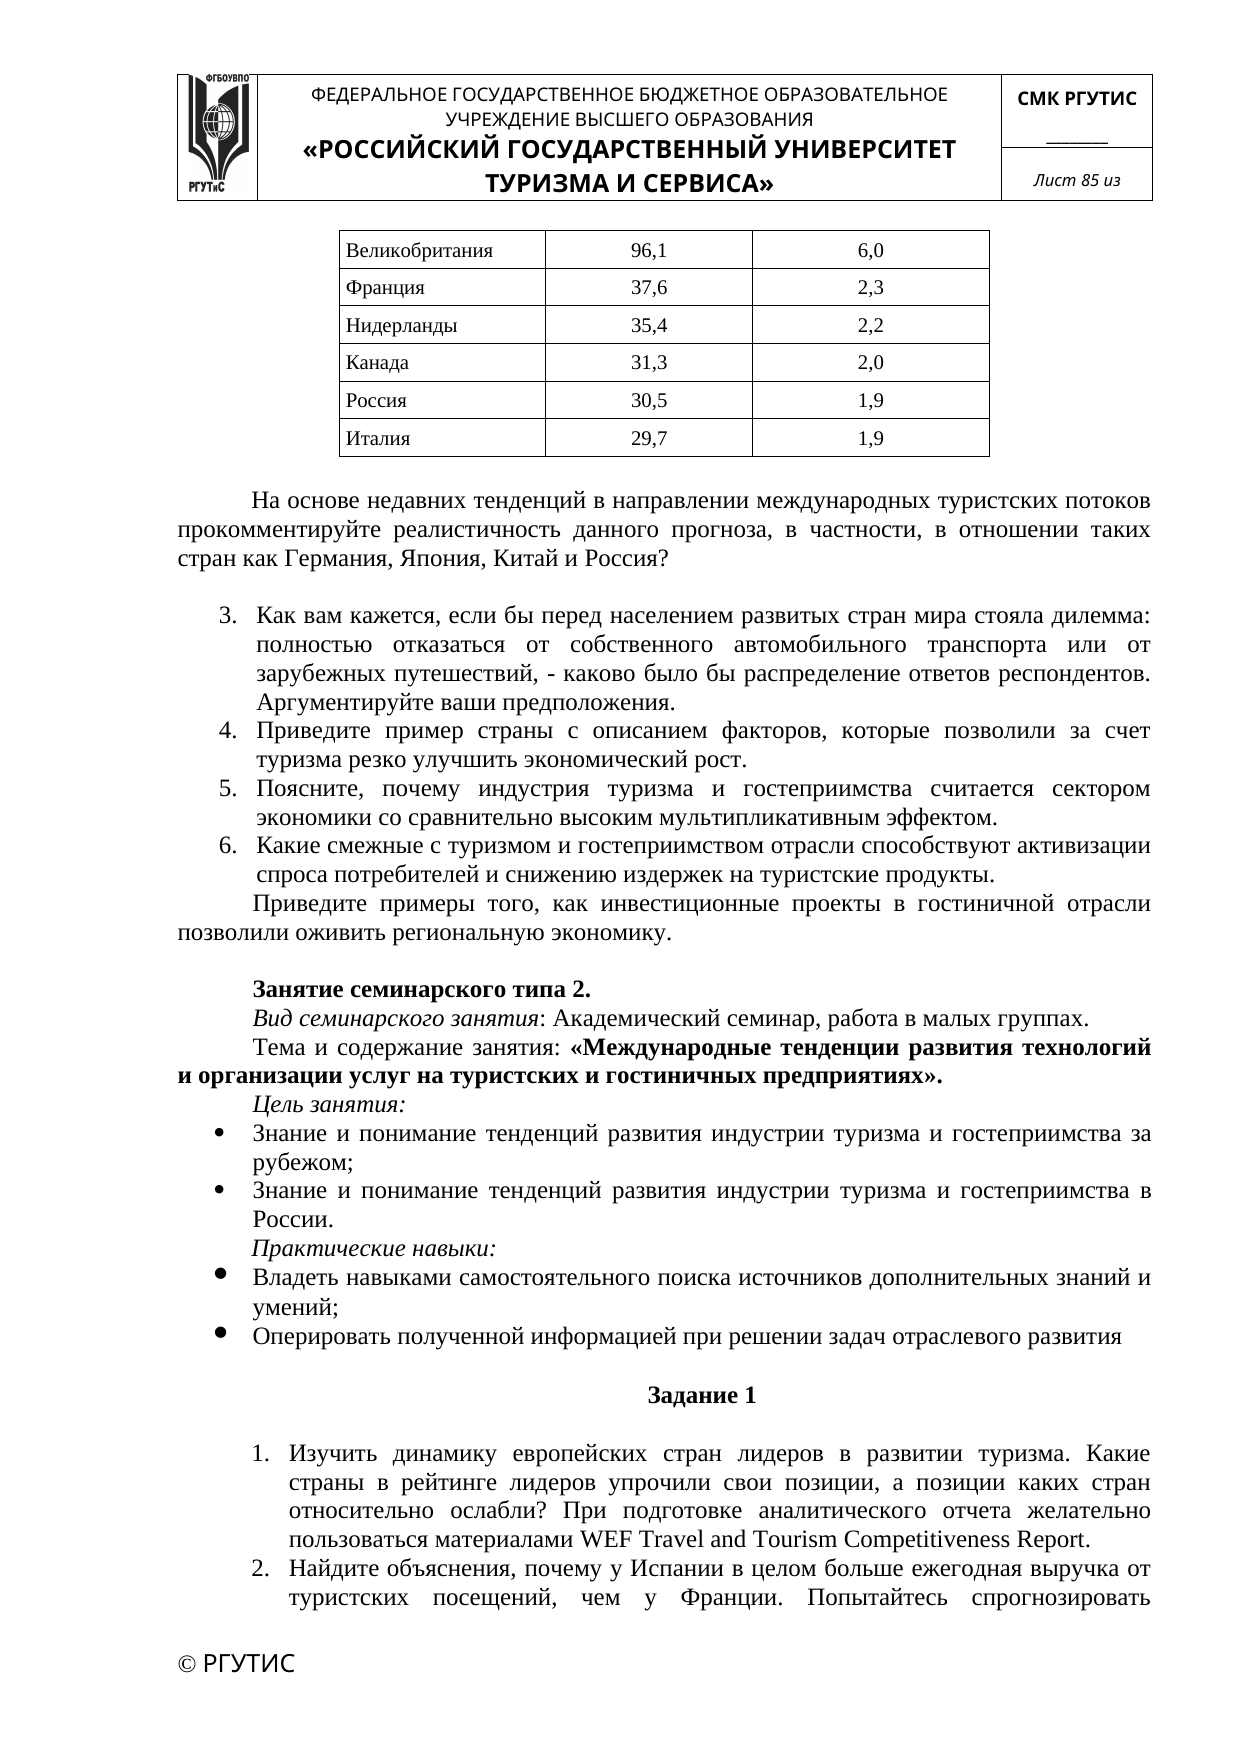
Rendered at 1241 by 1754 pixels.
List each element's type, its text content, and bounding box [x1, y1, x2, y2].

table_cell 2,3 [753, 269, 989, 305]
table_cell 37,6 [546, 269, 752, 305]
table_cell Нидерланды [340, 306, 545, 343]
table_cell 6,0 [753, 231, 989, 268]
table_cell 2,0 [753, 344, 989, 381]
text Приведите примеры того, как инвестиционные проекты в гостиничной отрасли позволили оживить региональную экономику. [177, 888, 1152, 946]
table_cell Россия [340, 382, 545, 418]
table_cell 29,7 [546, 419, 752, 456]
list Оперировать полученной информацией при решении задач отраслевого развития [215, 1321, 1152, 1352]
text Задание 1 [177, 1380, 1152, 1409]
table_cell 2,2 [753, 306, 989, 343]
table_cell 35,4 [546, 306, 752, 343]
text Занятие семинарского типа 2. [177, 974, 1152, 1003]
table_cell 1,9 [753, 382, 989, 418]
text Тема и содержание занятия: «Международные тенденции развития технологий и организации услуг на туристских и гостиничных предприятиях». [177, 1032, 583, 1061]
text Цель занятия: [177, 1089, 1152, 1118]
text Практические навыки: [251, 1233, 1152, 1262]
text На основе недавних тенденций в направлении международных туристских потоков прокомментируйте реалистичность данного прогноза, в частности, в отношении таких стран как Германия, Япония, Китай и Россия? [177, 486, 1152, 572]
list Поясните, почему индустрия туризма и гостеприимства считается сектором экономики со сравнительно высоким мультипликативным эффектом. [218, 773, 1152, 831]
list Приведите пример страны с описанием факторов, которые позволили за счет туризма резко улучшить экономический рост. [218, 716, 1152, 773]
table_cell 30,5 [546, 382, 752, 418]
list Изучить динамику европейских стран лидеров в развитии туризма. Какие страны в рейтинге лидеров упрочили свои позиции, а позиции каких стран относительно ослабли? При подготовке аналитического отчета желательно пользоваться материалами WEF Travel and Tourism Competitiveness Report. [251, 1438, 1152, 1553]
list Владеть навыками самостоятельного поиска источников дополнительных знаний и умений; [215, 1262, 1152, 1321]
picture [188, 74, 249, 192]
list Как вам кажется, если бы перед населением развитых стран мира стояла дилемма: полностью отказаться от собственного автомобильного транспорта или от зарубежных путешествий, - каково было бы распределение ответов респондентов. Аргументируйте ваши предположения. [218, 601, 1152, 716]
text Вид семинарского занятия: Академический семинар, работа в малых группах. [177, 1003, 1152, 1032]
table_cell 1,9 [753, 419, 989, 456]
table_cell 96,1 [546, 231, 752, 268]
table_cell Канада [340, 344, 545, 381]
list Знание и понимание тенденций развития индустрии туризма и гостеприимства за рубежом; [215, 1118, 1152, 1176]
table_cell Франция [340, 269, 545, 305]
list Какие смежные с туризмом и гостеприимством отрасли способствуют активизации спроса потребителей и снижению издержек на туристские продукты. [218, 831, 1152, 888]
table_cell Великобритания [340, 231, 545, 268]
table_cell 31,3 [546, 344, 752, 381]
list Знание и понимание тенденций развития индустрии туризма и гостеприимства в России. [215, 1176, 1152, 1233]
table_cell Италия [340, 419, 545, 456]
